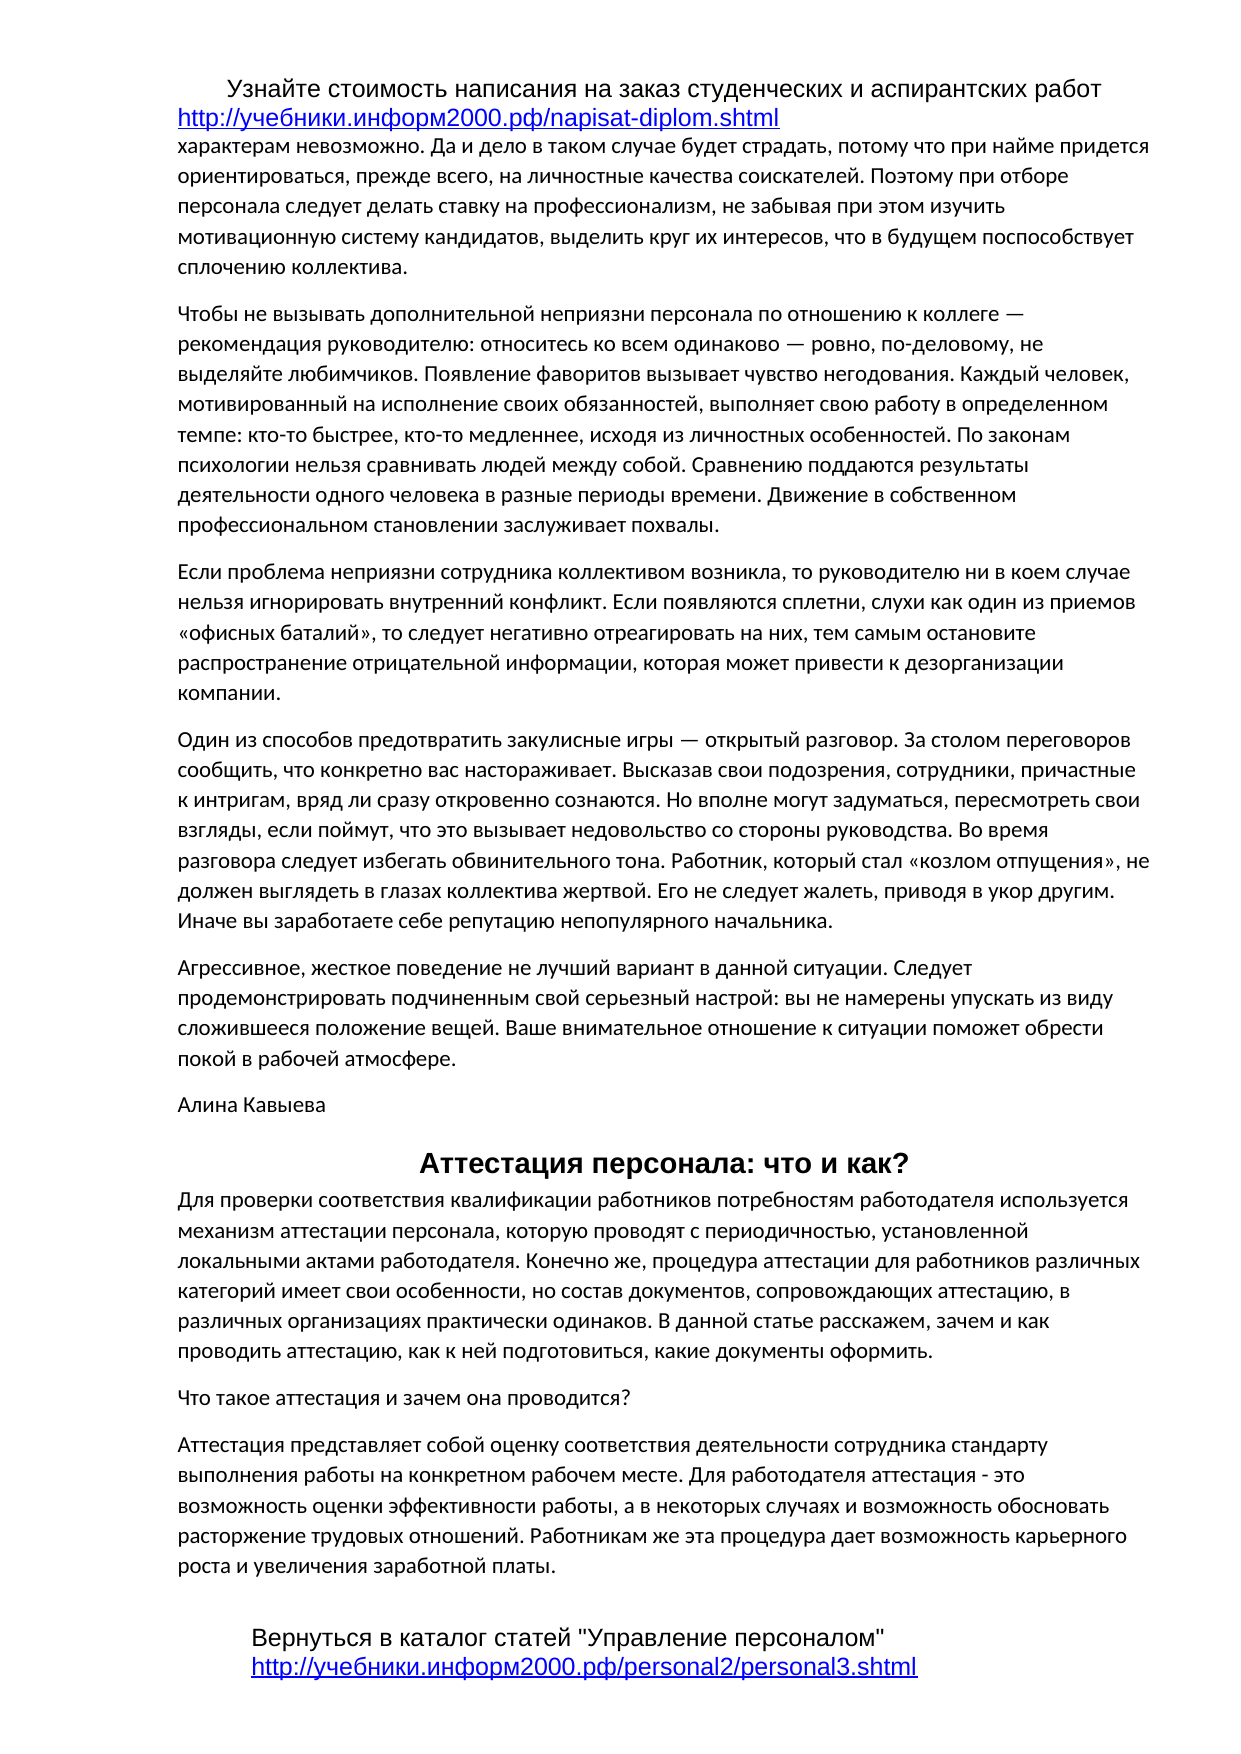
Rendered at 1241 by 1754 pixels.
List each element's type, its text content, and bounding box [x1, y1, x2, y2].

text Один из способов предотвратить закулисные игры — открытый разговор. За столом переговоров сообщить, что конкретно вас настораживает. Высказав свои подозрения, сотрудники, причастные к интригам, вряд ли сразу откровенно сознаются. Но вполне могут задуматься, пересмотреть свои взгляды, если поймут, что это вызывает недовольство со стороны руководства. Во время разговора следует избегать обвинительного тона. Работник, который стал «козлом отпущения», не должен выглядеть в глазах коллектива жертвой. Его не следует жалеть, приводя в укор другим. Иначе вы заработаете себе репутацию непопулярного начальника. [177, 725, 1152, 934]
subtitle Аттестация персонала: что и как? [177, 1146, 1152, 1179]
text Чтобы не вызывать дополнительной неприязни персонала по отношению к коллеге — рекомендация руководителю: относитесь ко всем одинаково — ровно, по-деловому, не выделяйте любимчиков. Появление фаворитов вызывает чувство негодования. Каждый человек, мотивированный на исполнение своих обязанностей, выполняет свою работу в определенном темпе: кто-то быстрее, кто-то медленнее, исходя из личностных особенностей. По законам психологии нельзя сравнивать людей между собой. Сравнению поддаются результаты деятельности одного человека в разные периоды времени. Движение в собственном профессиональном становлении заслуживает похвалы. [177, 299, 1152, 538]
text Агрессивное, жесткое поведение не лучший вариант в данной ситуации. Следует продемонстрировать подчиненным свой серьезный настрой: вы не намерены упускать из виду сложившееся положение вещей. Ваше внимательное отношение к ситуации поможет обрести покой в рабочей атмосфере. [177, 953, 1152, 1072]
text Аттестация представляет собой оценку соответствия деятельности сотрудника стандарту выполнения работы на конкретном рабочем месте. Для работодателя аттестация - это возможность оценки эффективности работы, а в некоторых случаях и возможность обосновать расторжение трудовых отношений. Работникам же эта процедура дает возможность карьерного роста и увеличения заработной платы. [177, 1430, 1152, 1579]
text Для проверки соответствия квалификации работников потребностям работодателя используется механизм аттестации персонала, которую проводят с периодичностью, установленной локальными актами работодателя. Конечно же, процедура аттестации для работников различных категорий имеет свои особенности, но состав документов, сопровождающих аттестацию, в различных организациях практически одинаков. В данной статье расскажем, зачем и как проводить аттестацию, как к ней подготовиться, какие документы оформить. [177, 1186, 1152, 1365]
text Что такое аттестация и зачем она проводится? [177, 1383, 1152, 1412]
text Алина Кавыева [177, 1091, 1152, 1119]
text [177, 131, 1152, 280]
text Если проблема неприязни сотрудника коллективом возникла, то руководителю ни в коем случае нельзя игнорировать внутренний конфликт. Если появляются сплетни, слухи как один из приемов «офисных баталий», то следует негативно отреагировать на них, тем самым остановите распространение отрицательной информации, которая может привести к дезорганизации компании. [177, 557, 1152, 706]
